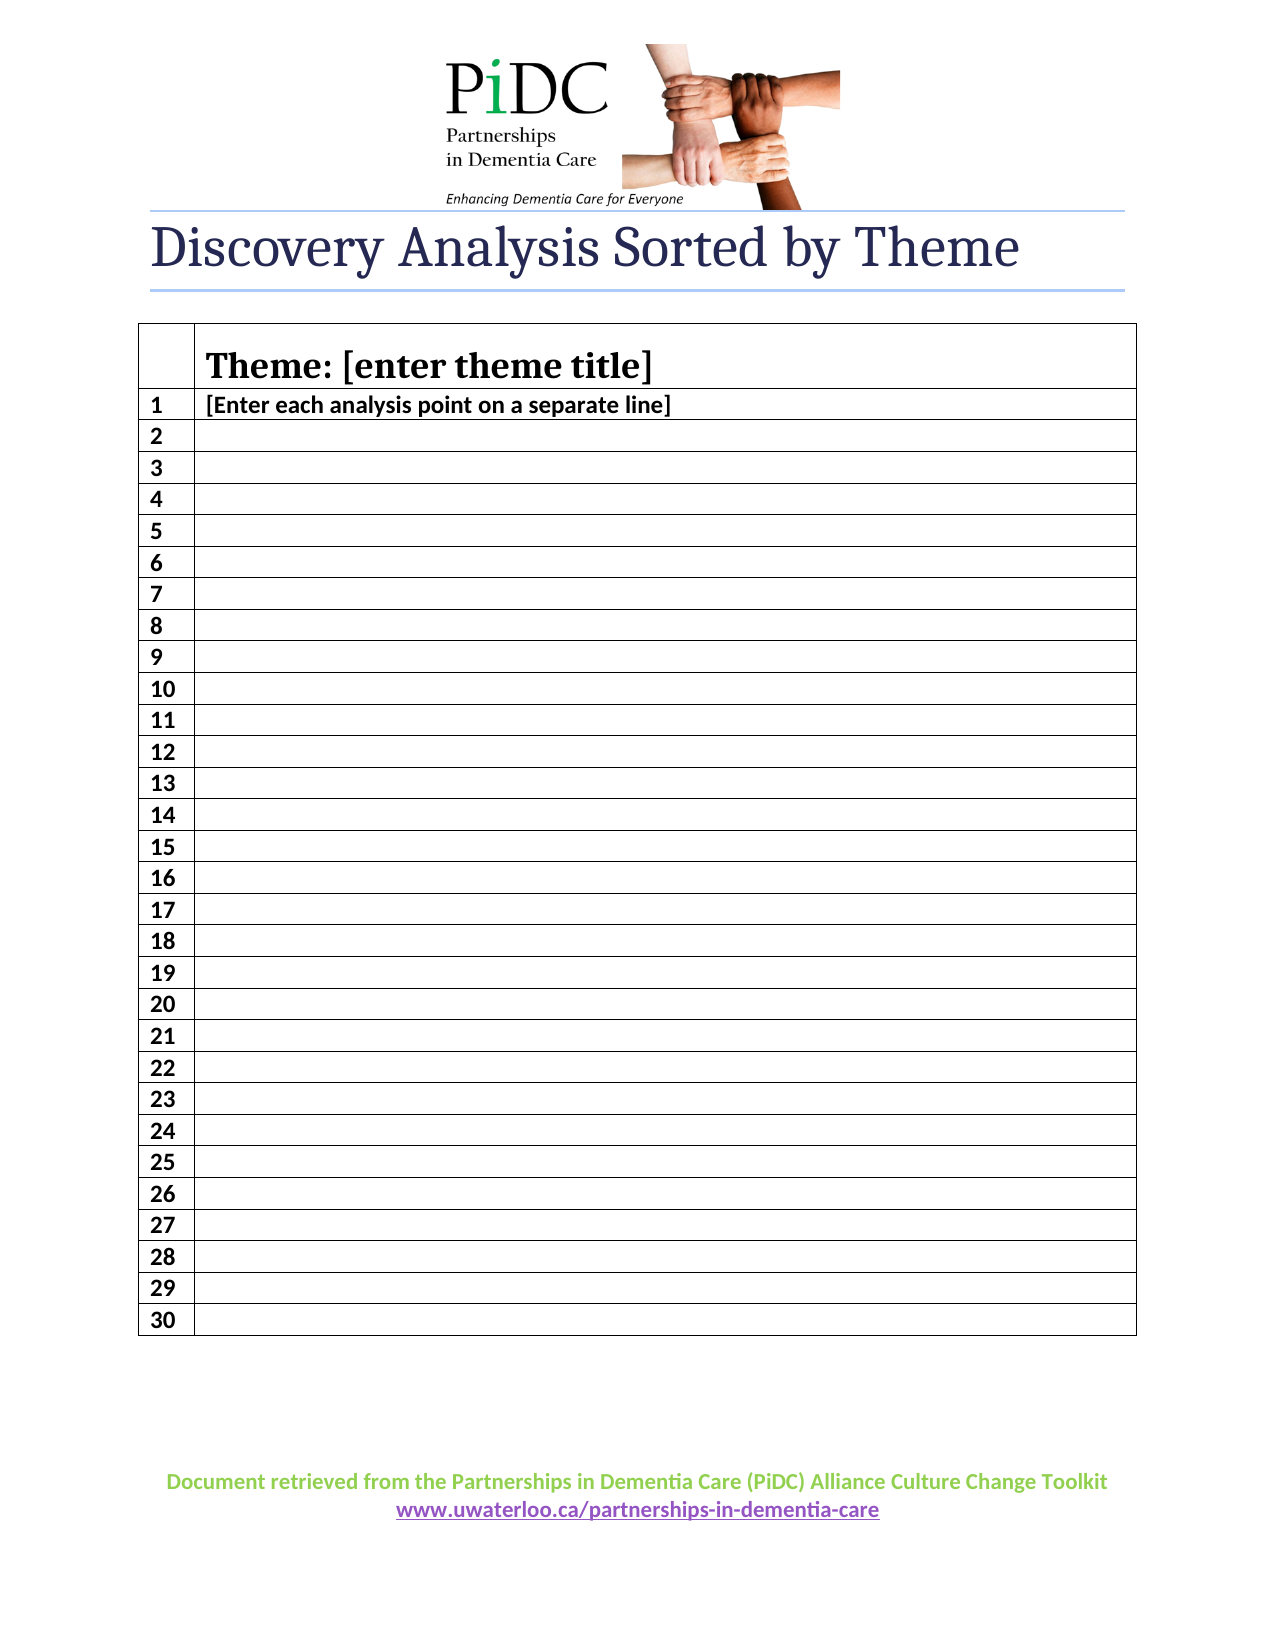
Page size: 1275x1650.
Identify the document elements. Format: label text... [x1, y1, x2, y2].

table_cell 16 [139, 862, 194, 893]
table_cell 9 [139, 641, 194, 672]
table_cell 15 [139, 831, 194, 861]
table_cell [Enter each analysis point on a separate line] [195, 389, 1136, 419]
table_cell [195, 705, 1136, 735]
table_cell [195, 799, 1136, 830]
table_cell [195, 831, 1136, 861]
table_cell [195, 452, 1136, 482]
table_cell 8 [139, 610, 194, 640]
table_cell [195, 989, 1136, 1019]
table_cell 19 [139, 957, 194, 987]
title Discovery Analysis Sorted by Theme [150, 212, 1125, 289]
table_cell 5 [139, 515, 194, 546]
table_cell 23 [139, 1083, 194, 1114]
table_cell [195, 1020, 1136, 1051]
table_cell 24 [139, 1115, 194, 1145]
table_cell 30 [139, 1304, 194, 1335]
table_cell 11 [139, 705, 194, 735]
table_cell 25 [139, 1146, 194, 1177]
table_cell [195, 768, 1136, 798]
picture [435, 44, 841, 210]
table_header Theme: [enter theme title] [195, 324, 1136, 388]
table_cell [195, 862, 1136, 893]
table_cell 17 [139, 894, 194, 924]
table_cell [195, 673, 1136, 703]
table_cell 13 [139, 768, 194, 798]
table_cell 6 [139, 547, 194, 577]
table_cell [195, 484, 1136, 514]
table_cell 21 [139, 1020, 194, 1051]
table_cell [195, 1273, 1136, 1303]
table_cell 27 [139, 1210, 194, 1240]
table_cell 29 [139, 1273, 194, 1303]
table_cell [195, 578, 1136, 609]
table_cell 12 [139, 736, 194, 767]
table_cell 28 [139, 1241, 194, 1272]
table_cell 20 [139, 989, 194, 1019]
table_cell [195, 420, 1136, 451]
table_header [139, 324, 194, 388]
table_cell [195, 957, 1136, 987]
table_cell [195, 925, 1136, 956]
table_cell 10 [139, 673, 194, 703]
table_cell [195, 610, 1136, 640]
table_cell [195, 1052, 1136, 1082]
table_cell [195, 547, 1136, 577]
table_cell [195, 515, 1136, 546]
table_cell 18 [139, 925, 194, 956]
table_cell [195, 1241, 1136, 1272]
table_cell [195, 1304, 1136, 1335]
table_cell [195, 1210, 1136, 1240]
table_cell 3 [139, 452, 194, 482]
table_cell [195, 1115, 1136, 1145]
table_cell 22 [139, 1052, 194, 1082]
table_cell [195, 1178, 1136, 1208]
table_cell [195, 1083, 1136, 1114]
table_cell [195, 894, 1136, 924]
table_cell 7 [139, 578, 194, 609]
table_cell 4 [139, 484, 194, 514]
table_cell 26 [139, 1178, 194, 1208]
table_cell [195, 736, 1136, 767]
table_cell 2 [139, 420, 194, 451]
table_cell 14 [139, 799, 194, 830]
table_cell 1 [139, 389, 194, 419]
table_cell [195, 641, 1136, 672]
table_cell [195, 1146, 1136, 1177]
